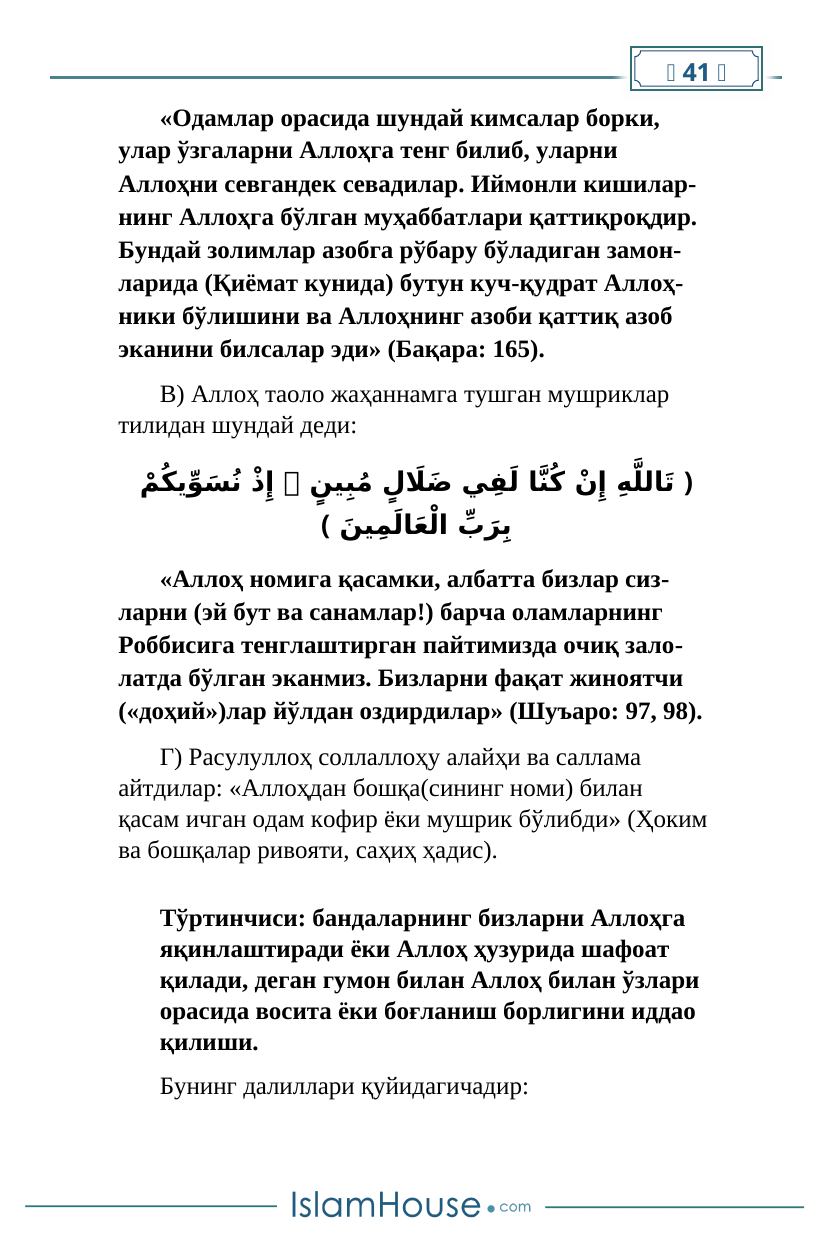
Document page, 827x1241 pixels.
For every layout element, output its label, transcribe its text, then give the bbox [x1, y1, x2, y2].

subtitle «Аллоҳ номига қасамки, албатта бизлар сиз-ларни (эй бут ва санамлар!) барча оламларнинг Роббисига тенглаштирган пайтимизда очиқ зало-латда бўлган эканмиз. Бизларни фақат жиноятчи («доҳий»)лар йўлдан оздирдилар» (Шуъаро: 97, 98). [118, 564, 709, 725]
text Г) Расулуллоҳ соллаллоҳу алайҳи ва саллама айтдилар: «Аллоҳдан бошқа(сининг номи) билан қасам ичган одам кофир ёки мушрик бўлибди» (Ҳоким ва бошқалар ривояти, саҳиҳ ҳадис). [118, 742, 709, 863]
text В) Аллоҳ таоло жаҳаннамга тушган мушриклар тилидан шундай деди: [118, 379, 709, 439]
subtitle ﴿ تَاللَّهِ إِنْ كُنَّا لَفِي ضَلَالٍ مُبِينٍ إِذْ نُسَوِّيكُمْ بِرَبِّ الْعَالَمِينَ ﴾ [130, 466, 703, 541]
text Бунинг далиллари қуйидагичадир: [118, 1071, 709, 1100]
picture [18, 1186, 277, 1223]
picture [284, 1186, 805, 1224]
text Тўртинчиси: бандаларнинг бизларни Аллоҳга яқинлаштиради ёки Аллоҳ ҳузурида шафоат қилади, деган гумон билан Аллоҳ билан ўзлари орасида восита ёки боғланиш борлигини иддао қилиши. [159, 903, 709, 1056]
subtitle «Одамлар орасида шундай кимсалар борки, улар ўзгаларни Аллоҳга тенг билиб, уларни Аллоҳни севгандек севадилар. Иймонли кишилар-нинг Аллоҳга бўлган муҳаббатлари қаттиқроқдир. Бундай золимлар азобга рўбару бўладиган замон-ларида (Қиёмат кунида) бутун куч-қудрат Аллоҳ-ники бўлишини ва Аллоҳнинг азоби қаттиқ азоб эканини билсалар эди» (Бақара: 165). [118, 103, 709, 362]
